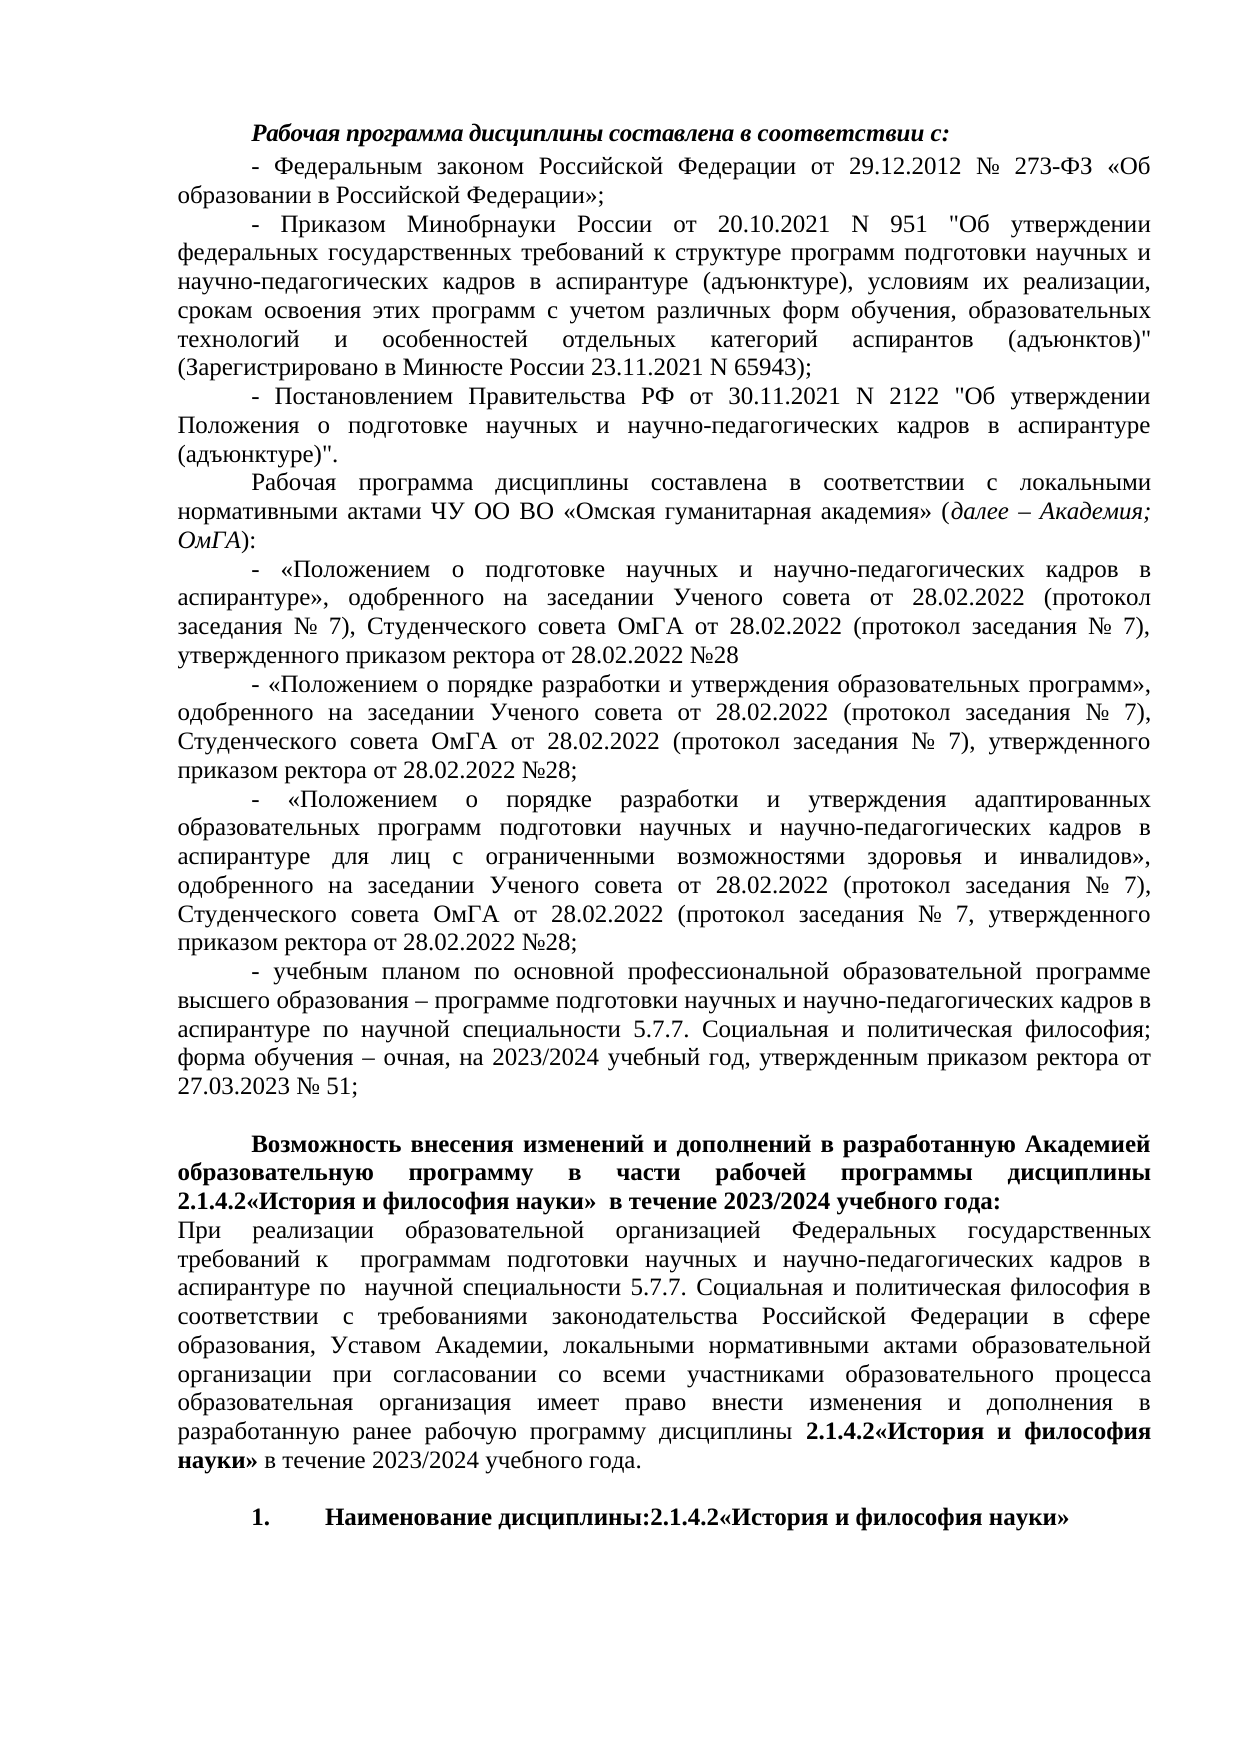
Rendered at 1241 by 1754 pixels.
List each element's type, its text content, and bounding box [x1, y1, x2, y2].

text Рабочая программа дисциплины составлена в соответствии с: [177, 118, 1152, 147]
text - «Положением о порядке разработки и утверждения образовательных программ», одобренного на заседании Ученого совета от 28.02.2022 (протокол заседания № 7), Студенческого совета ОмГА от 28.02.2022 (протокол заседания № 7), утвержденного приказом ректора от 28.02.2022 №28; [177, 669, 1152, 784]
list Наименование дисциплины:2.1.4.2«История и философия науки» [177, 1502, 1152, 1531]
text - Федеральным законом Российской Федерации от 29.12.2012 № 273-ФЗ «Об образовании в Российской Федерации»; [177, 151, 1152, 209]
text Рабочая программа дисциплины составлена в соответствии с локальными нормативными актами ЧУ ОО ВО «Омская гуманитарная академия» (далее – Академия; ОмГА): [177, 467, 1152, 554]
text - учебным планом по основной профессиональной образовательной программе высшего образования – программе подготовки научных и научно-педагогических кадров в аспирантуре по научной специальности 5.7.7. Социальная и политическая философия; форма обучения – очная, на 2023/2024 учебный год, утвержденным приказом ректора от 27.03.2023 № 51; [177, 956, 1152, 1100]
text - Постановлением Правительства РФ от 30.11.2021 N 2122 "Об утверждении Положения о подготовке научных и научно-педагогических кадров в аспирантуре (адъюнктуре)". [177, 381, 1152, 467]
text Возможность внесения изменений и дополнений в разработанную Академией образовательную программу в части рабочей программы дисциплины 2.1.4.2«История и философия науки» в течение 2023/2024 учебного года: [177, 1129, 1152, 1215]
text - Приказом Минобрнауки России от 20.10.2021 N 951 "Об утверждении федеральных государственных требований к структуре программ подготовки научных и научно-педагогических кадров в аспирантуре (адъюнктуре), условиям их реализации, срокам освоения этих программ с учетом различных форм обучения, образовательных технологий и особенностей отдельных категорий аспирантов (адъюнктов)" (Зарегистрировано в Минюсте России 23.11.2021 N 65943); [177, 209, 1152, 381]
text - «Положением о подготовке научных и научно-педагогических кадров в аспирантуре», одобренного на заседании Ученого совета от 28.02.2022 (протокол заседания № 7), Студенческого совета ОмГА от 28.02.2022 (протокол заседания № 7), утвержденного приказом ректора от 28.02.2022 №28 [177, 554, 1152, 669]
text При реализации образовательной организацией Федеральных государственных требований к программам подготовки научных и научно-педагогических кадров в аспирантуре по научной специальности 5.7.7. Социальная и политическая философия в соответствии с требованиями законодательства Российской Федерации в сфере образования, Уставом Академии, локальными нормативными актами образовательной организации при согласовании со всеми участниками образовательного процесса образовательная организация имеет право внести изменения и дополнения в разработанную ранее рабочую программу дисциплины 2.1.4.2«История и философия науки» в течение 2023/2024 учебного года. [177, 1215, 1152, 1474]
text - «Положением о порядке разработки и утверждения адаптированных образовательных программ подготовки научных и научно-педагогических кадров в аспирантуре для лиц с ограниченными возможностями здоровья и инвалидов», одобренного на заседании Ученого совета от 28.02.2022 (протокол заседания № 7), Студенческого совета ОмГА от 28.02.2022 (протокол заседания № 7, утвержденного приказом ректора от 28.02.2022 №28; [177, 784, 1152, 956]
